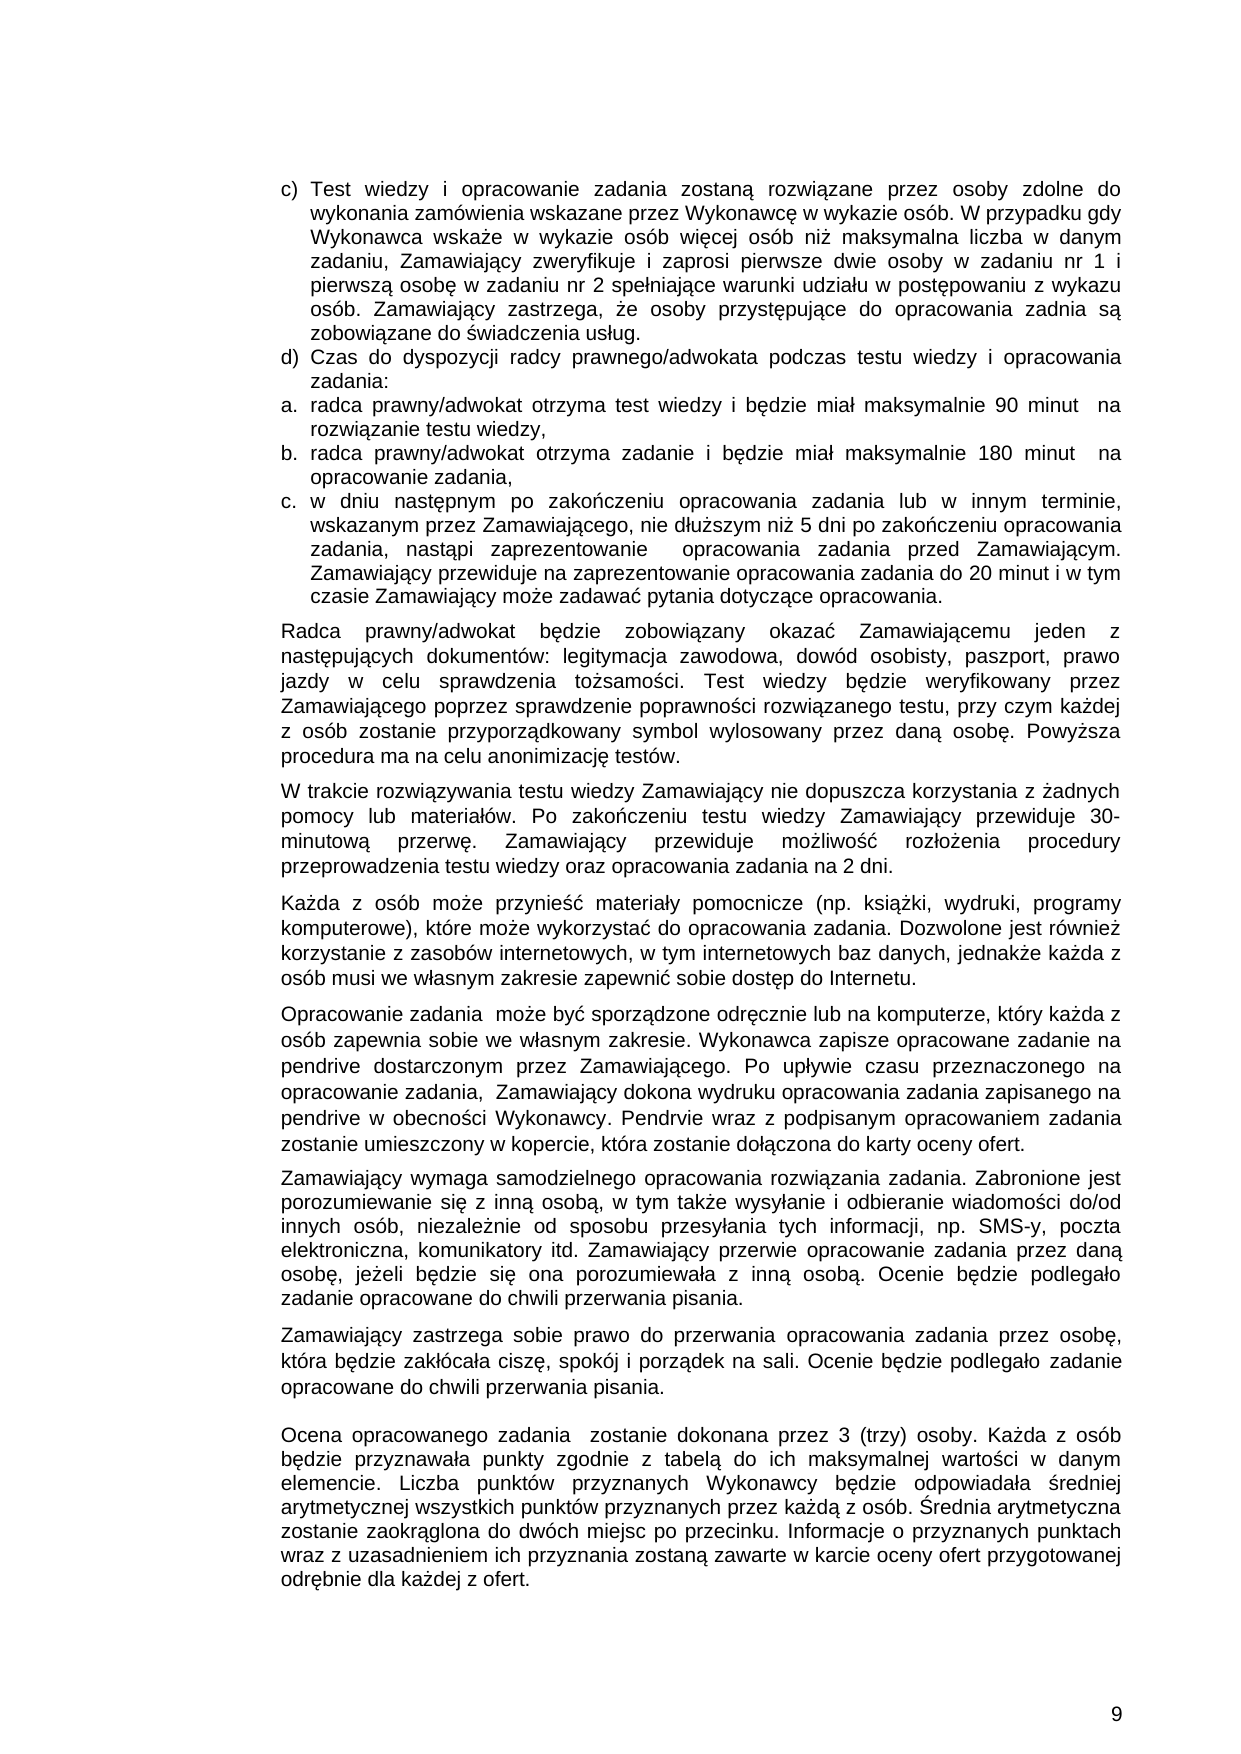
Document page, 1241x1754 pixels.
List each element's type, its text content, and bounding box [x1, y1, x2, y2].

list radca prawny/adwokat otrzyma test wiedzy i będzie miał maksymalnie 90 minut na rozwiązanie testu wiedzy, [281, 393, 1122, 441]
list radca prawny/adwokat otrzyma zadanie i będzie miał maksymalnie 180 minut na opracowanie zadania, [281, 441, 1122, 488]
text Opracowanie zadania może być sporządzone odręcznie lub na komputerze, który każda z osób zapewnia sobie we własnym zakresie. Wykonawca zapisze opracowane zadanie na pendrive dostarczonym przez Zamawiającego. Po upływie czasu przeznaczonego na opracowanie zadania, Zamawiający dokona wydruku opracowania zadania zapisanego na pendrive w obecności Wykonawcy. Pendrvie wraz z podpisanym opracowaniem zadania zostanie umieszczony w kopercie, która zostanie dołączona do karty oceny ofert. [281, 1000, 1122, 1156]
text Ocena opracowanego zadania zostanie dokonana przez 3 (trzy) osoby. Każda z osób będzie przyznawała punkty zgodnie z tabelą do ich maksymalnej wartości w danym elemencie. Liczba punktów przyznanych Wykonawcy będzie odpowiadała średniej arytmetycznej wszystkich punktów przyznanych przez każdą z osób. Średnia arytmetyczna zostanie zaokrąglona do dwóch miejsc po przecinku. Informacje o przyznanych punktach wraz z uzasadnieniem ich przyznania zostaną zawarte w karcie oceny ofert przygotowanej odrębnie dla każdej z ofert. [281, 1423, 1122, 1591]
list Test wiedzy i opracowanie zadania zostaną rozwiązane przez osoby zdolne do wykonania zamówienia wskazane przez Wykonawcę w wykazie osób. W przypadku gdy Wykonawca wskaże w wykazie osób więcej osób niż maksymalna liczba w danym zadaniu, Zamawiający zweryfikuje i zaprosi pierwsze dwie osoby w zadaniu nr 1 i pierwszą osobę w zadaniu nr 2 spełniające warunki udziału w postępowaniu z wykazu osób. Zamawiający zastrzega, że osoby przystępujące do opracowania zadnia są zobowiązane do świadczenia usług. [281, 177, 1122, 345]
text Zamawiający zastrzega sobie prawo do przerwania opracowania zadania przez osobę, która będzie zakłócała ciszę, spokój i porządek na sali. Ocenie będzie podlegało zadanie opracowane do chwili przerwania pisania. [281, 1321, 1122, 1399]
text Każda z osób może przynieść materiały pomocnicze (np. książki, wydruki, programy komputerowe), które może wykorzystać do opracowania zadania. Dozwolone jest również korzystanie z zasobów internetowych, w tym internetowych baz danych, jednakże każda z osób musi we własnym zakresie zapewnić sobie dostęp do Internetu. [281, 890, 1122, 990]
text Zamawiający wymaga samodzielnego opracowania rozwiązania zadania. Zabronione jest porozumiewanie się z inną osobą, w tym także wysyłanie i odbieranie wiadomości do/od innych osób, niezależnie od sposobu przesyłania tych informacji, np. SMS-y, poczta elektroniczna, komunikatory itd. Zamawiający przerwie opracowanie zadania przez daną osobę, jeżeli będzie się ona porozumiewała z inną osobą. Ocenie będzie podlegało zadanie opracowane do chwili przerwania pisania. [281, 1166, 1122, 1310]
list Czas do dyspozycji radcy prawnego/adwokata podczas testu wiedzy i opracowania zadania: [281, 345, 1122, 393]
list w dniu następnym po zakończeniu opracowania zadania lub w innym terminie, wskazanym przez Zamawiającego, nie dłuższym niż 5 dni po zakończeniu opracowania zadania, nastąpi zaprezentowanie opracowania zadania przed Zamawiającym. Zamawiający przewiduje na zaprezentowanie opracowania zadania do 20 minut i w tym czasie Zamawiający może zadawać pytania dotyczące opracowania. [281, 488, 1122, 608]
text Radca prawny/adwokat będzie zobowiązany okazać Zamawiającemu jeden z następujących dokumentów: legitymacja zawodowa, dowód osobisty, paszport, prawo jazdy w celu sprawdzenia tożsamości. Test wiedzy będzie weryfikowany przez Zamawiającego poprzez sprawdzenie poprawności rozwiązanego testu, przy czym każdej z osób zostanie przyporządkowany symbol wylosowany przez daną osobę. Powyższa procedura ma na celu anonimizację testów. [281, 618, 1121, 768]
text W trakcie rozwiązywania testu wiedzy Zamawiający nie dopuszcza korzystania z żadnych pomocy lub materiałów. Po zakończeniu testu wiedzy Zamawiający przewiduje 30-minutową przerwę. Zamawiający przewiduje możliwość rozłożenia procedury przeprowadzenia testu wiedzy oraz opracowania zadania na 2 dni. [281, 778, 1121, 878]
